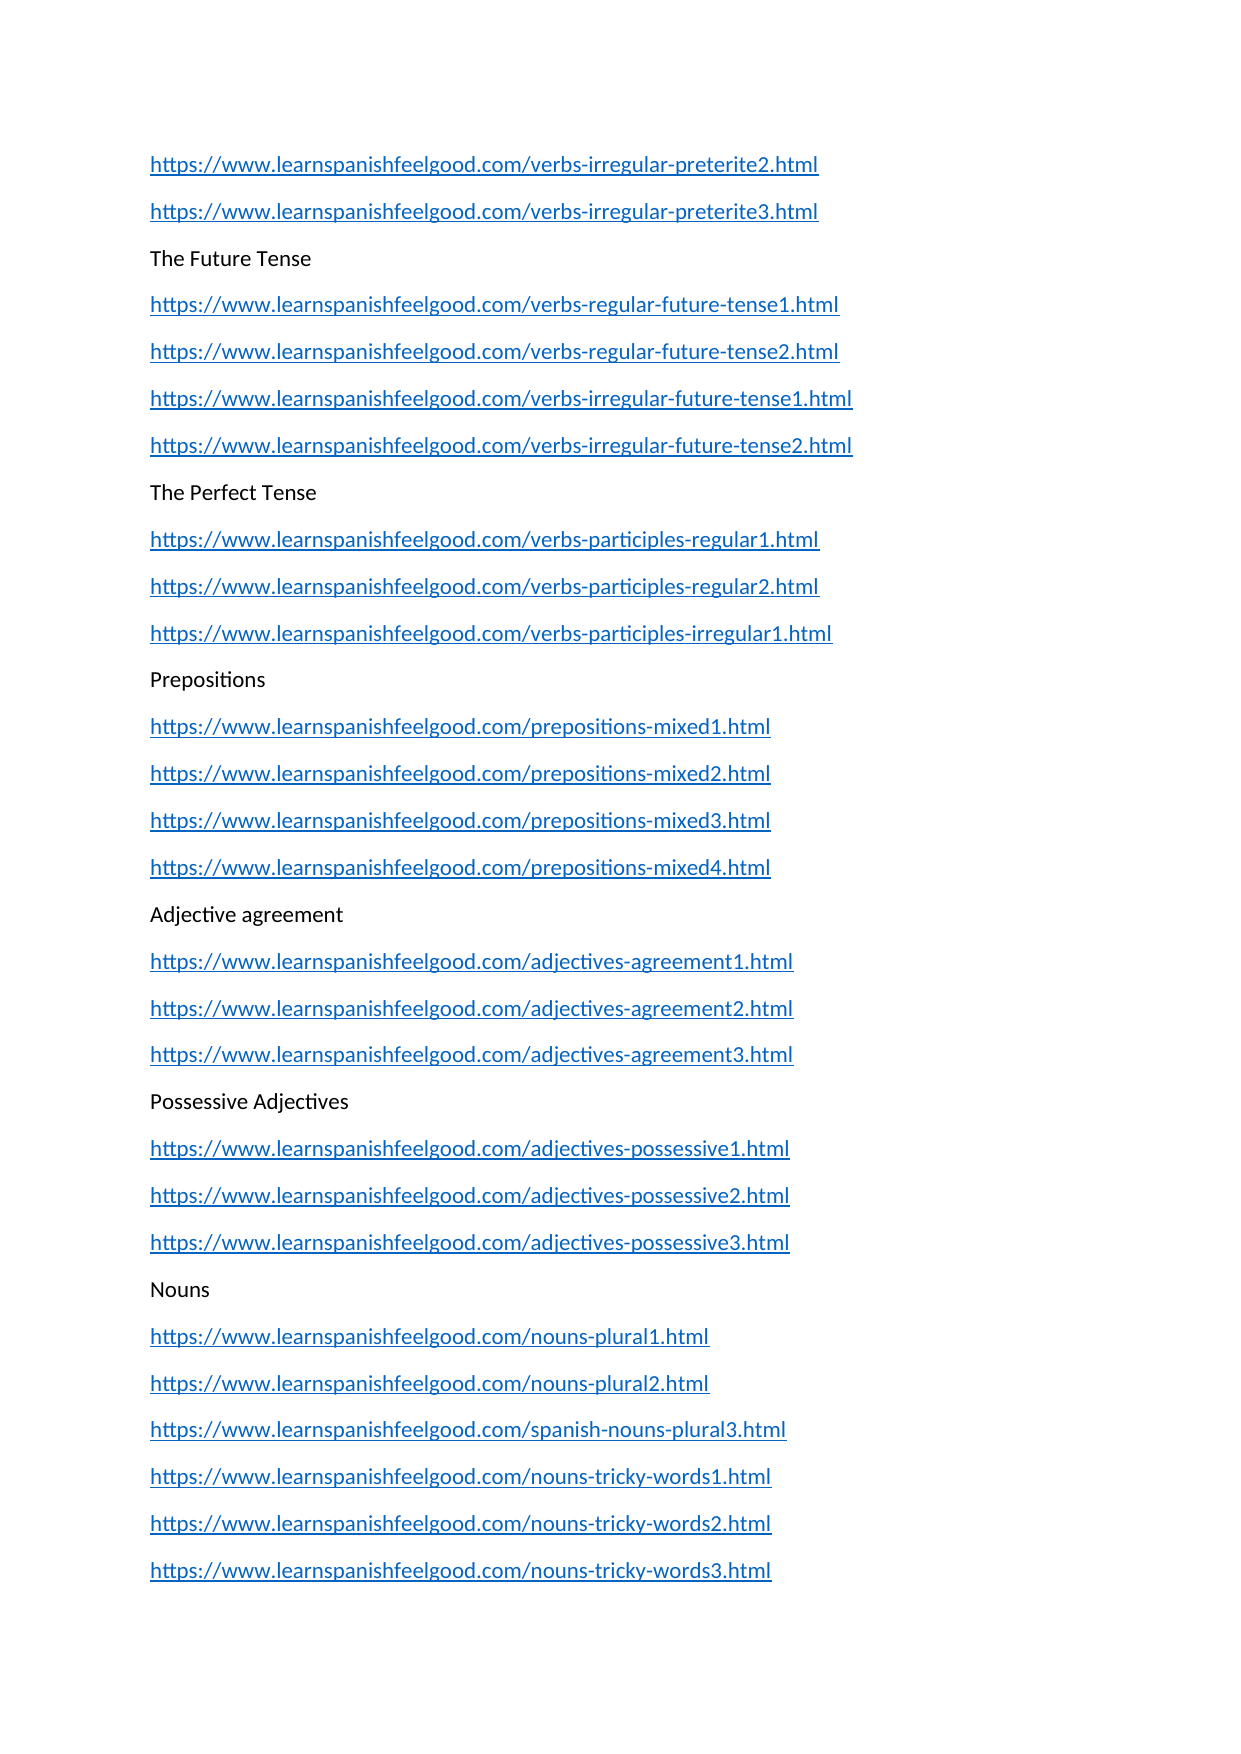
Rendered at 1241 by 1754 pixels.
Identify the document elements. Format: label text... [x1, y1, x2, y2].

text Possessive Adjectives [150, 1087, 1090, 1116]
text https://www.learnspanishfeelgood.com/verbs-irregular-future-tense1.html [150, 384, 1090, 412]
text https://www.learnspanishfeelgood.com/spanish-nouns-plural3.html [150, 1416, 1090, 1444]
text https://www.learnspanishfeelgood.com/prepositions-mixed3.html [150, 806, 1090, 834]
text https://www.learnspanishfeelgood.com/prepositions-mixed4.html [150, 853, 1090, 881]
text https://www.learnspanishfeelgood.com/verbs-regular-future-tense1.html [150, 291, 1090, 319]
text https://www.learnspanishfeelgood.com/verbs-participles-irregular1.html [150, 619, 1090, 647]
text Prepositions [150, 666, 1090, 694]
text https://www.learnspanishfeelgood.com/verbs-regular-future-tense2.html [150, 337, 1090, 366]
text https://www.learnspanishfeelgood.com/adjectives-agreement1.html [150, 947, 1090, 975]
text https://www.learnspanishfeelgood.com/nouns-tricky-words2.html [150, 1509, 1090, 1537]
text https://www.learnspanishfeelgood.com/verbs-irregular-future-tense2.html [150, 431, 1090, 459]
text The Perfect Tense [150, 478, 1090, 506]
text https://www.learnspanishfeelgood.com/adjectives-possessive1.html [150, 1134, 1090, 1162]
text https://www.learnspanishfeelgood.com/verbs-participles-regular2.html [150, 572, 1090, 600]
text https://www.learnspanishfeelgood.com/nouns-tricky-words1.html [150, 1462, 1090, 1491]
text The Future Tense [150, 244, 1090, 272]
text https://www.learnspanishfeelgood.com/prepositions-mixed1.html [150, 712, 1090, 741]
text https://www.learnspanishfeelgood.com/nouns-tricky-words3.html [150, 1556, 1090, 1584]
text https://www.learnspanishfeelgood.com/adjectives-agreement3.html [150, 1041, 1090, 1069]
text https://www.learnspanishfeelgood.com/nouns-plural2.html [150, 1369, 1090, 1397]
text https://www.learnspanishfeelgood.com/adjectives-agreement2.html [150, 994, 1090, 1022]
text https://www.learnspanishfeelgood.com/verbs-irregular-preterite3.html [150, 197, 1090, 225]
text https://www.learnspanishfeelgood.com/verbs-participles-regular1.html [150, 525, 1090, 553]
text https://www.learnspanishfeelgood.com/adjectives-possessive3.html [150, 1228, 1090, 1256]
text Nouns [150, 1275, 1090, 1303]
text Adjective agreement [150, 900, 1090, 928]
text https://www.learnspanishfeelgood.com/adjectives-possessive2.html [150, 1181, 1090, 1209]
text https://www.learnspanishfeelgood.com/verbs-irregular-preterite2.html [150, 150, 1090, 178]
text https://www.learnspanishfeelgood.com/prepositions-mixed2.html [150, 759, 1090, 787]
text https://www.learnspanishfeelgood.com/nouns-plural1.html [150, 1322, 1090, 1350]
